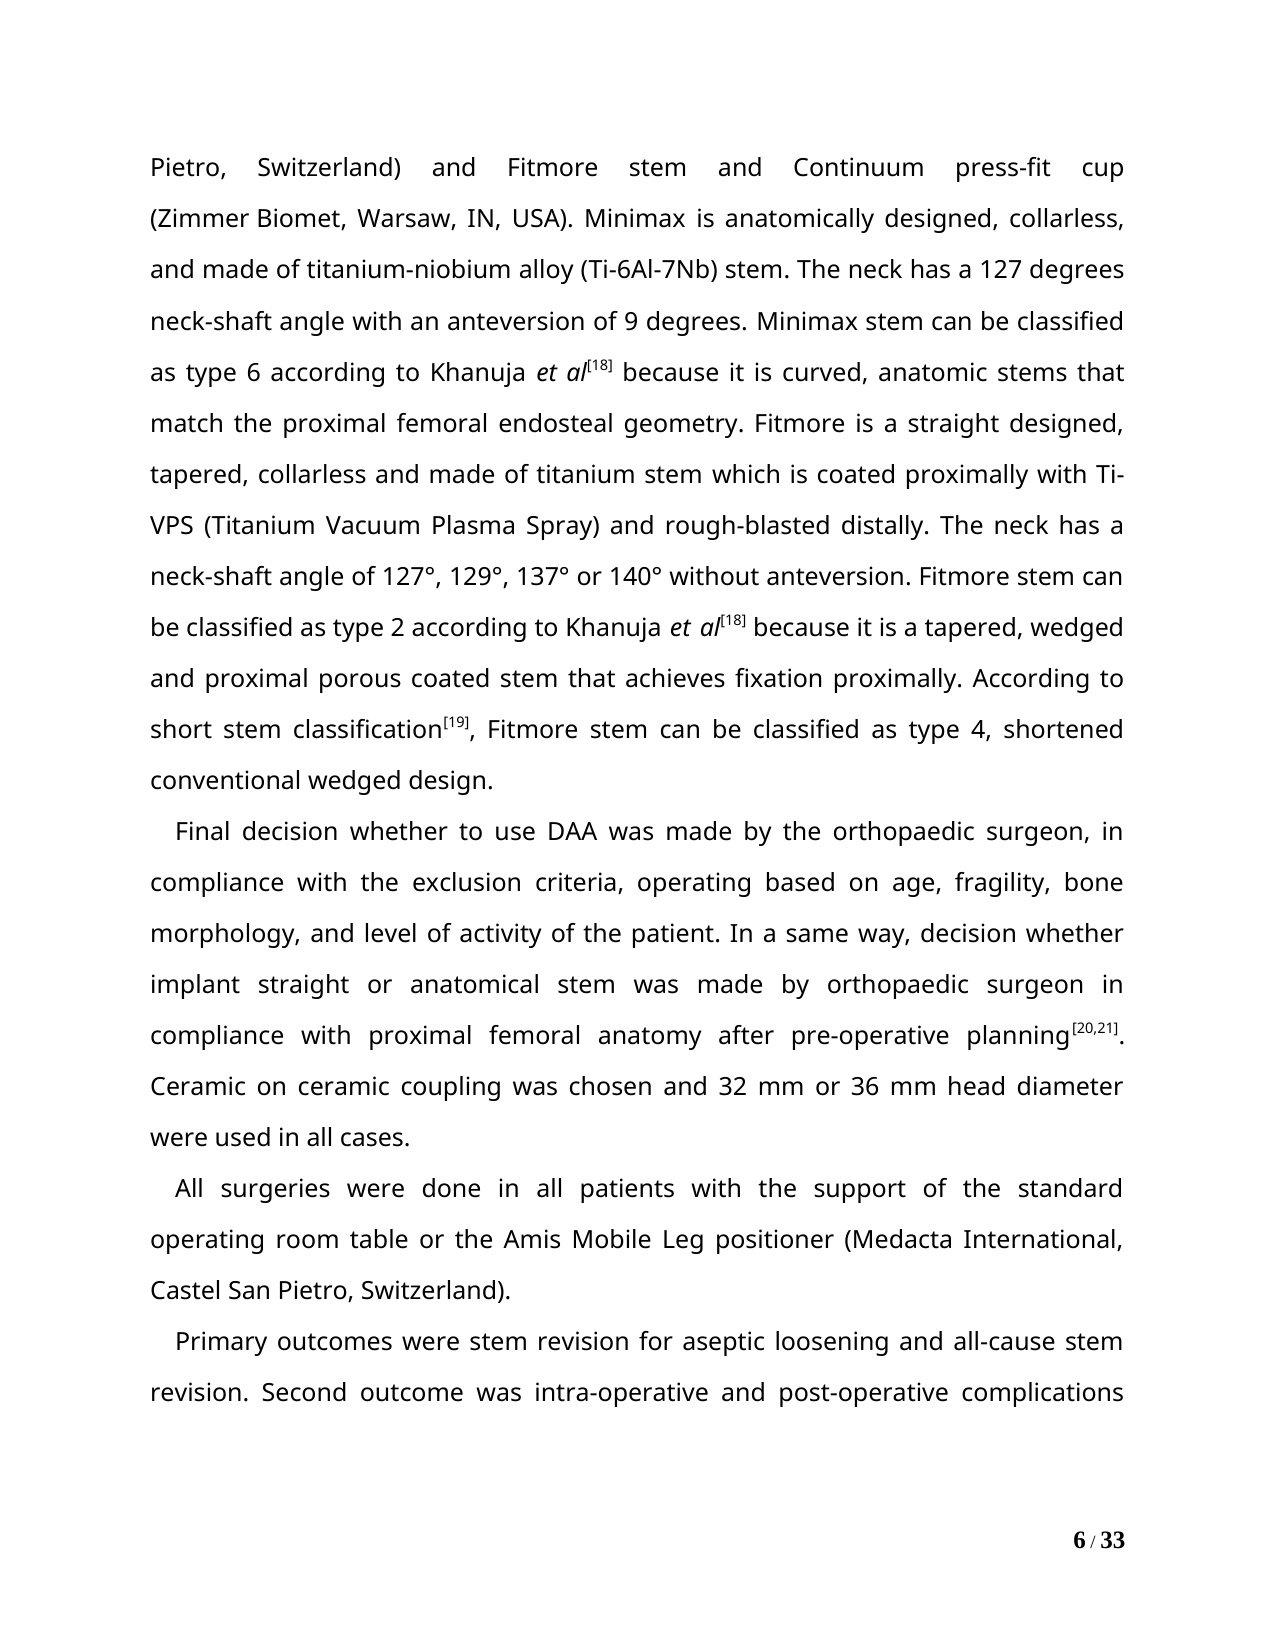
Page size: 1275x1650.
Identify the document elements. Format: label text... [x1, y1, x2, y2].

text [150, 150, 1125, 797]
text Final decision whether to use DAA was made by the orthopaedic surgeon, in compliance with the exclusion criteria, operating based on age, fragility, bone morphology, and level of activity of the patient. In a same way, decision whether implant straight or anatomical stem was made by orthopaedic surgeon in compliance with proximal femoral anatomy after pre-operative planning[20,21]. Ceramic on ceramic coupling was chosen and 32 mm or 36 mm head diameter were used in all cases. [150, 813, 1125, 1154]
text All surgeries were done in all patients with the support of the standard operating room table or the Amis Mobile Leg positioner (Medacta International, Castel San Pietro, Switzerland). [150, 1171, 1125, 1307]
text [150, 1324, 1125, 1409]
